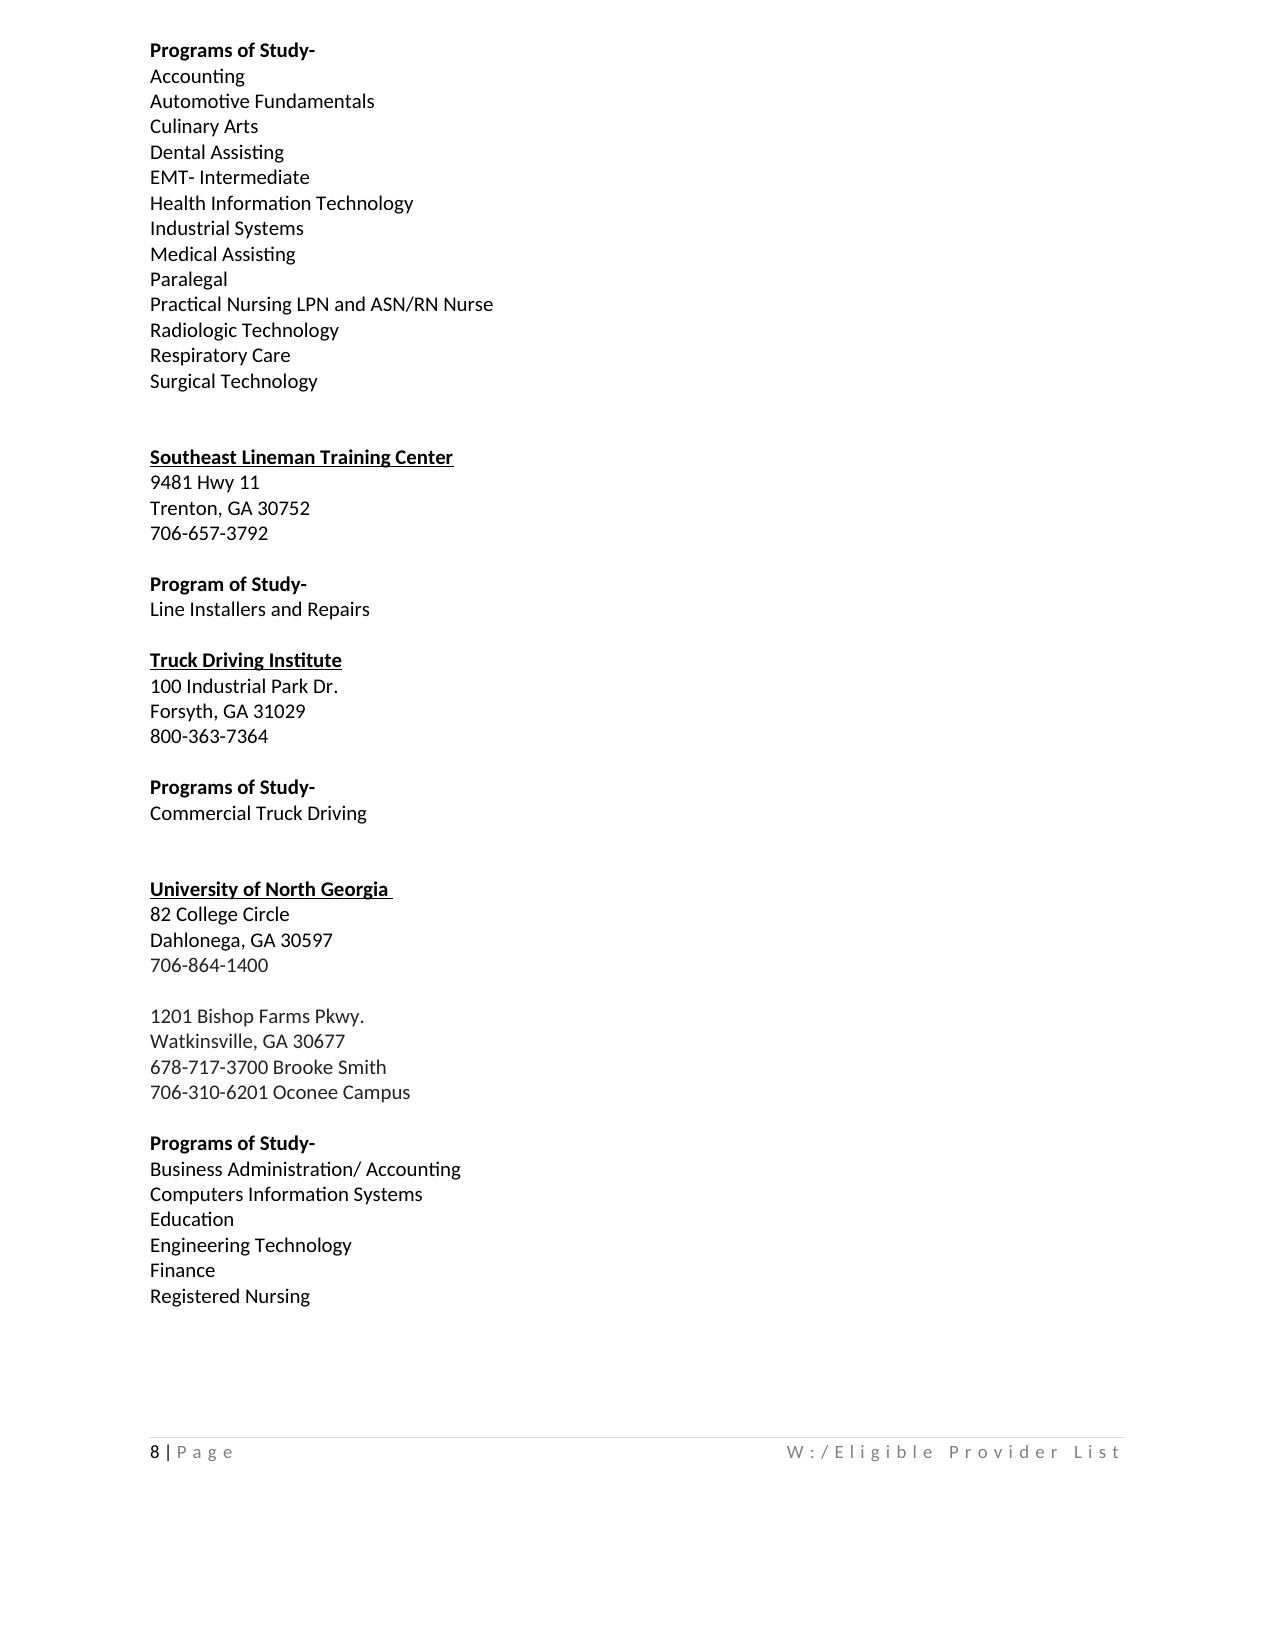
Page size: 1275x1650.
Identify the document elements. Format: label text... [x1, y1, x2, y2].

text 800-363-7364 [150, 724, 1125, 749]
text Forsyth, GA 31029 [150, 698, 1125, 724]
text 706-657-3792 [150, 520, 1125, 546]
text Dahlonega, GA 30597 [150, 927, 1125, 952]
text Computers Information Systems [150, 1181, 1125, 1207]
text Accounting [150, 63, 1125, 88]
text Commercial Truck Driving [150, 800, 1125, 825]
text Health Information Technology [150, 190, 1125, 215]
text 678-717-3700 Brooke Smith [150, 1054, 1125, 1079]
text 100 Industrial Park Dr. [150, 673, 1125, 698]
text Truck Driving Institute [150, 647, 1125, 673]
text Automotive Fundamentals [150, 88, 1125, 114]
text 1201 Bishop Farms Pkwy. Watkinsville, GA 30677 [150, 1003, 1125, 1054]
text EMT- Intermediate [150, 164, 1125, 190]
text Surgical Technology [150, 368, 1125, 393]
text Medical Assisting [150, 241, 1125, 266]
text Trenton, GA 30752 [150, 495, 1125, 520]
text Education [150, 1207, 1125, 1232]
text Line Installers and Repairs [150, 597, 1125, 622]
text Program of Study- [150, 571, 1125, 597]
text Programs of Study- [150, 774, 1125, 800]
text 82 College Circle [150, 902, 1125, 927]
text Culinary Arts [150, 114, 1125, 139]
text Programs of Study- [150, 1130, 1125, 1156]
text Southeast Lineman Training Center [150, 444, 1125, 469]
text Registered Nursing [150, 1283, 1125, 1308]
text Finance [150, 1257, 1125, 1283]
text Dental Assisting [150, 139, 1125, 164]
text 706-864-1400 [150, 952, 1125, 978]
text Paralegal [150, 266, 1125, 292]
text University of North Georgia [150, 876, 1125, 902]
text Engineering Technology [150, 1232, 1125, 1257]
text Programs of Study- [150, 37, 1125, 63]
text Business Administration/ Accounting [150, 1156, 1125, 1181]
text Practical Nursing LPN and ASN/RN Nurse [150, 292, 1125, 317]
text 9481 Hwy 11 [150, 469, 1125, 495]
text Respiratory Care [150, 342, 1125, 368]
text Industrial Systems [150, 215, 1125, 241]
text Radiologic Technology [150, 317, 1125, 342]
text 706-310-6201 Oconee Campus [150, 1079, 1125, 1105]
